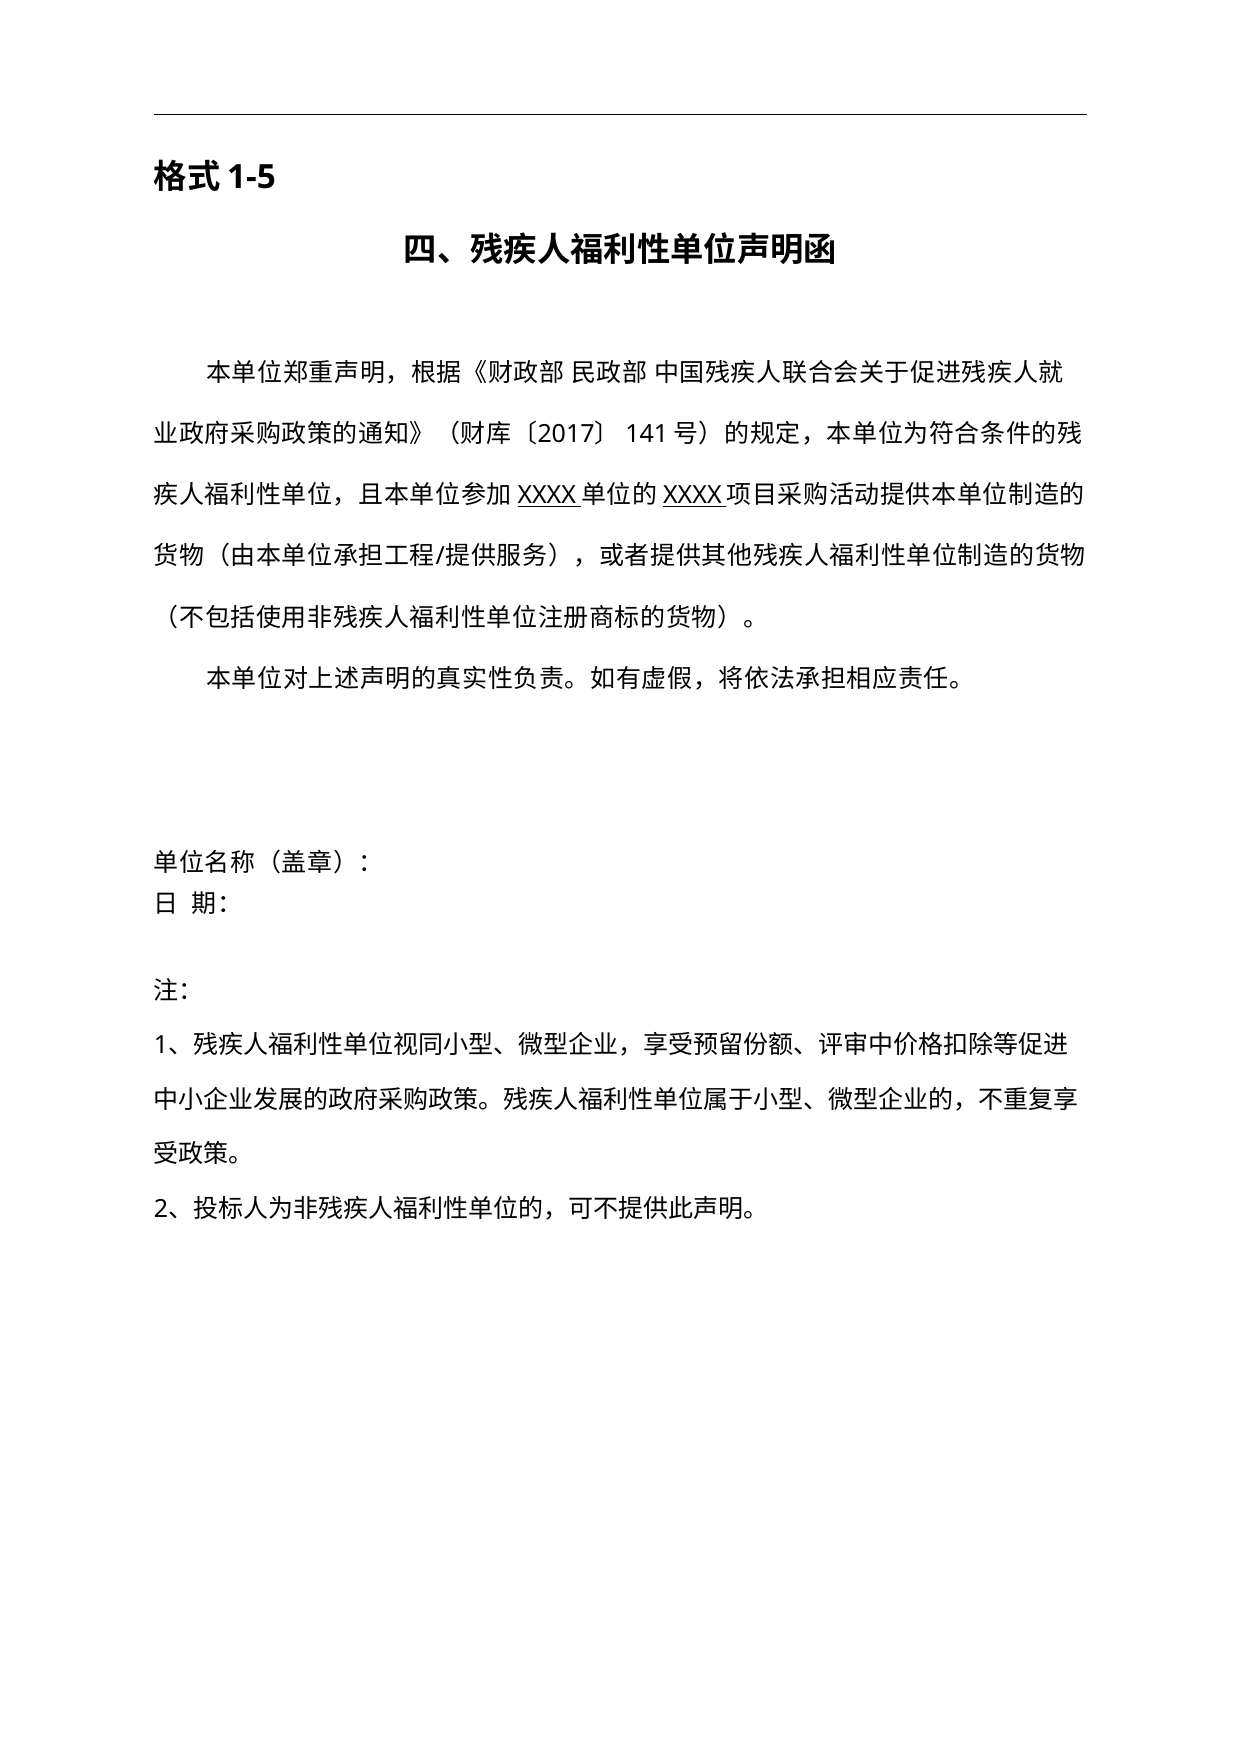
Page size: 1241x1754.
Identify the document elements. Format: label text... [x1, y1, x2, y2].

text 四、残疾人福利性单位声明函 [153, 223, 1087, 271]
text 本单位郑重声明，根据《财政部 民政部 中国残疾人联合会关于促进残疾人就业政府采购政策的通知》（财库〔2017〕 141号）的规定，本单位为符合条件的残疾人福利性单位，且本单位参加XXXX单位的XXXX项目采购活动提供本单位制造的货物（由本单位承担工程/提供服务），或者提供其他残疾人福利性单位制造的货物（不包括使用非残疾人福利性单位注册商标的货物）。 [153, 332, 1087, 638]
text 本单位对上述声明的真实性负责。如有虚假，将依法承担相应责任。 [153, 638, 1087, 699]
list 残疾人福利性单位视同小型、微型企业，享受预留份额、评审中价格扣除等促进中小企业发展的政府采购政策。残疾人福利性单位属于小型、微型企业的，不重复享受政策。 [153, 1025, 1087, 1170]
text 单位名称（盖章）： [153, 822, 924, 883]
text 日 期： [153, 883, 1087, 919]
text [153, 150, 1087, 198]
list 投标人为非残疾人福利性单位的，可不提供此声明。 [153, 1188, 1087, 1224]
text 注： [153, 971, 1087, 1007]
